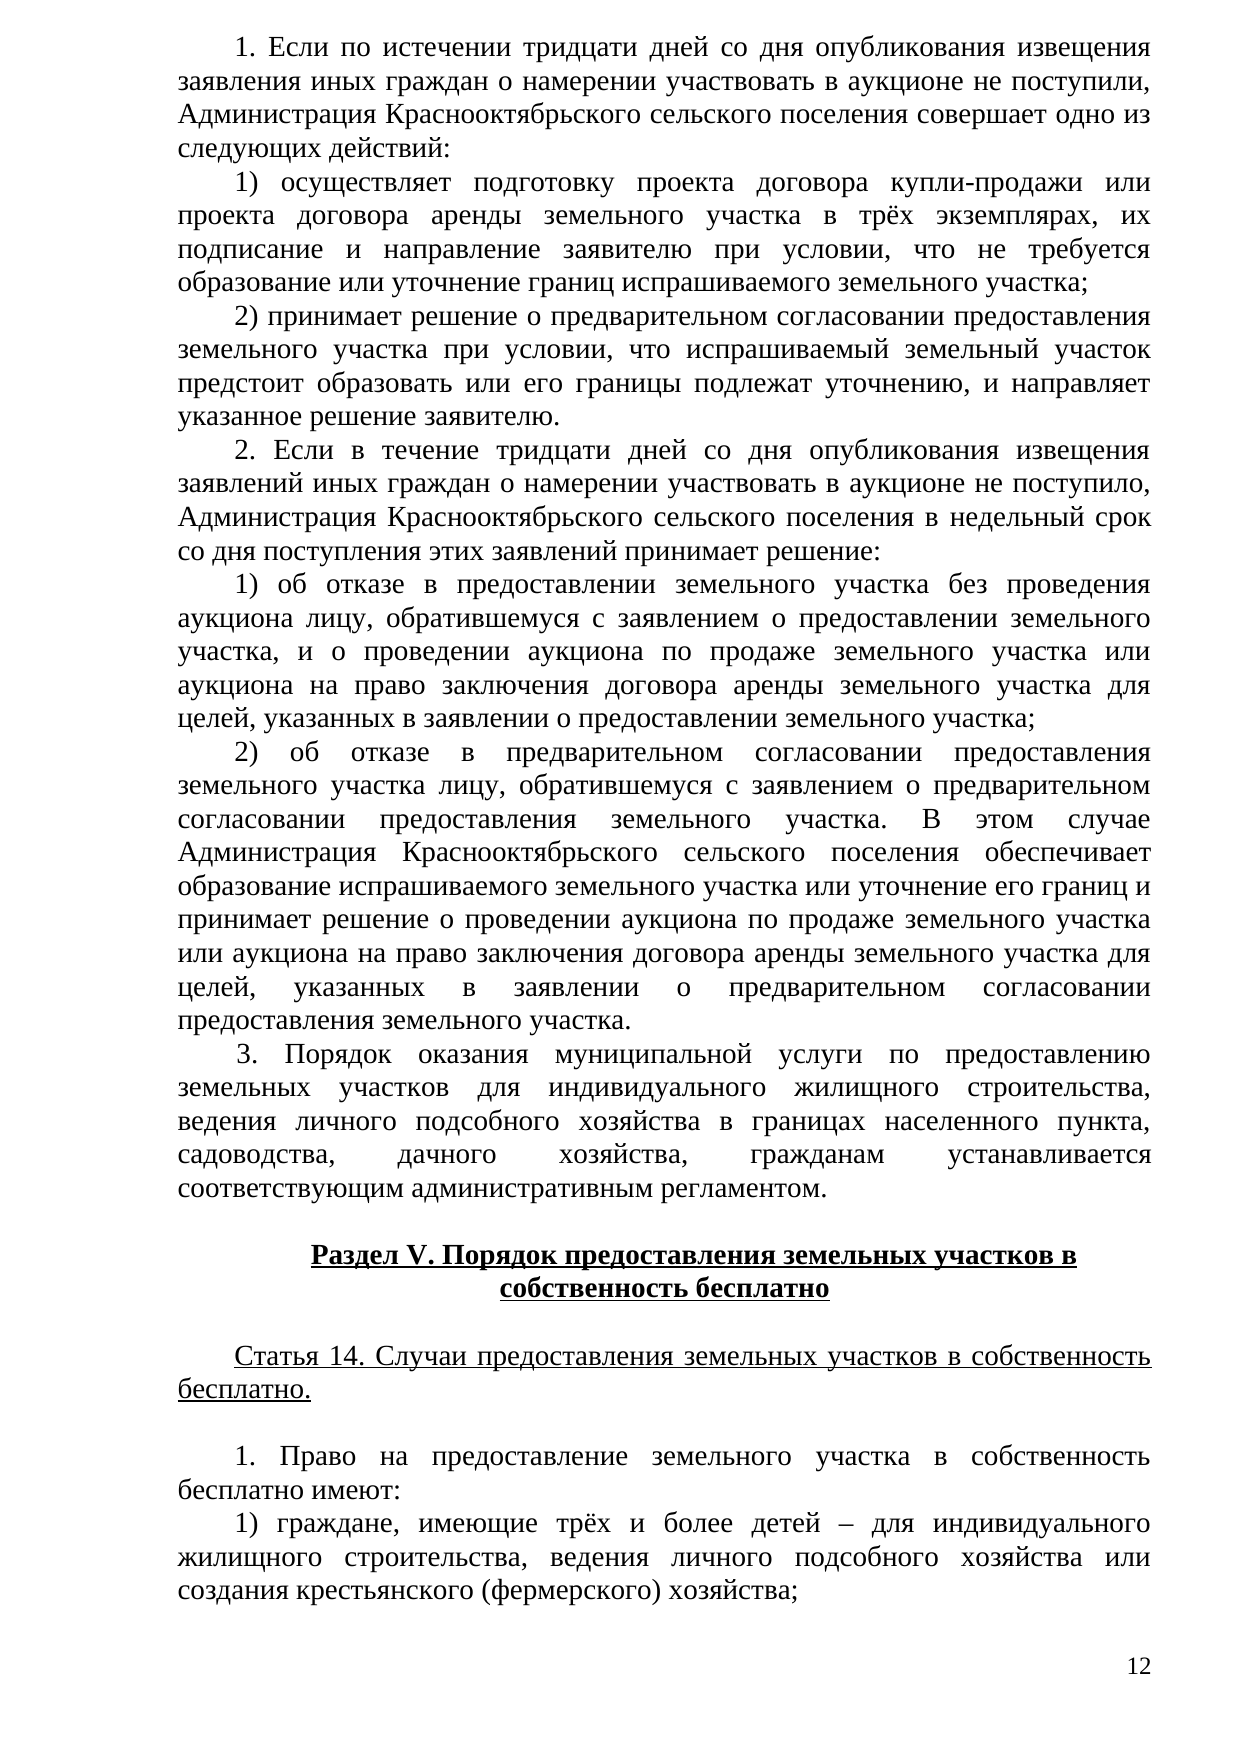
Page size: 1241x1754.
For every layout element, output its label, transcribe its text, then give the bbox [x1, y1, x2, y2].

text 1) осуществляет подготовку проекта договора купли-продажи или проекта договора аренды земельного участка в трёх экземплярах, их подписание и направление заявителю при условии, что не требуется образование или уточнение границ испрашиваемого земельного участка; [177, 164, 1152, 298]
text 2) об отказе в предварительном согласовании предоставления земельного участка лицу, обратившемуся с заявлением о предварительном согласовании предоставления земельного участка. В этом случае Администрация Краснооктябрьского сельского поселения обеспечивает образование испрашиваемого земельного участка или уточнение его границ и принимает решение о проведении аукциона по продаже земельного участка или аукциона на право заключения договора аренды земельного участка для целей, указанных в заявлении о предварительном согласовании предоставления земельного участка. [177, 734, 1152, 1036]
text Статья 14. Случаи предоставления земельных участков в собственность бесплатно. [177, 1338, 1152, 1405]
text 1) граждане, имеющие трёх и более детей – для индивидуального жилищного строительства, ведения личного подсобного хозяйства или создания крестьянского (фермерского) хозяйства; [177, 1505, 1152, 1606]
text 1. Право на предоставление земельного участка в собственность бесплатно имеют: [177, 1438, 1152, 1505]
text 3. Порядок оказания муниципальной услуги по предоставлению земельных участков для индивидуального жилищного строительства, ведения личного подсобного хозяйства в границах населенного пункта, садоводства, дачного хозяйства, гражданам устанавливается соответствующим административным регламентом. [177, 1036, 1152, 1203]
text 1. Если по истечении тридцати дней со дня опубликования извещения заявления иных граждан о намерении участвовать в аукционе не поступили, Администрация Краснооктябрьского сельского поселения совершает одно из следующих действий: [177, 29, 1152, 164]
text 2. Если в течение тридцати дней со дня опубликования извещения заявлений иных граждан о намерении участвовать в аукционе не поступило, Администрация Краснооктябрьского сельского поселения в недельный срок со дня поступления этих заявлений принимает решение: [177, 432, 1152, 566]
text 1) об отказе в предоставлении земельного участка без проведения аукциона лицу, обратившемуся с заявлением о предоставлении земельного участка, и о проведении аукциона по продаже земельного участка или аукциона на право заключения договора аренды земельного участка для целей, указанных в заявлении о предоставлении земельного участка; [177, 566, 1152, 734]
text Раздел V. Порядок предоставления земельных участков в собственность бесплатно [177, 1237, 1152, 1304]
text 2) принимает решение о предварительном согласовании предоставления земельного участка при условии, что испрашиваемый земельный участок предстоит образовать или его границы подлежат уточнению, и направляет указанное решение заявителю. [177, 298, 1152, 432]
